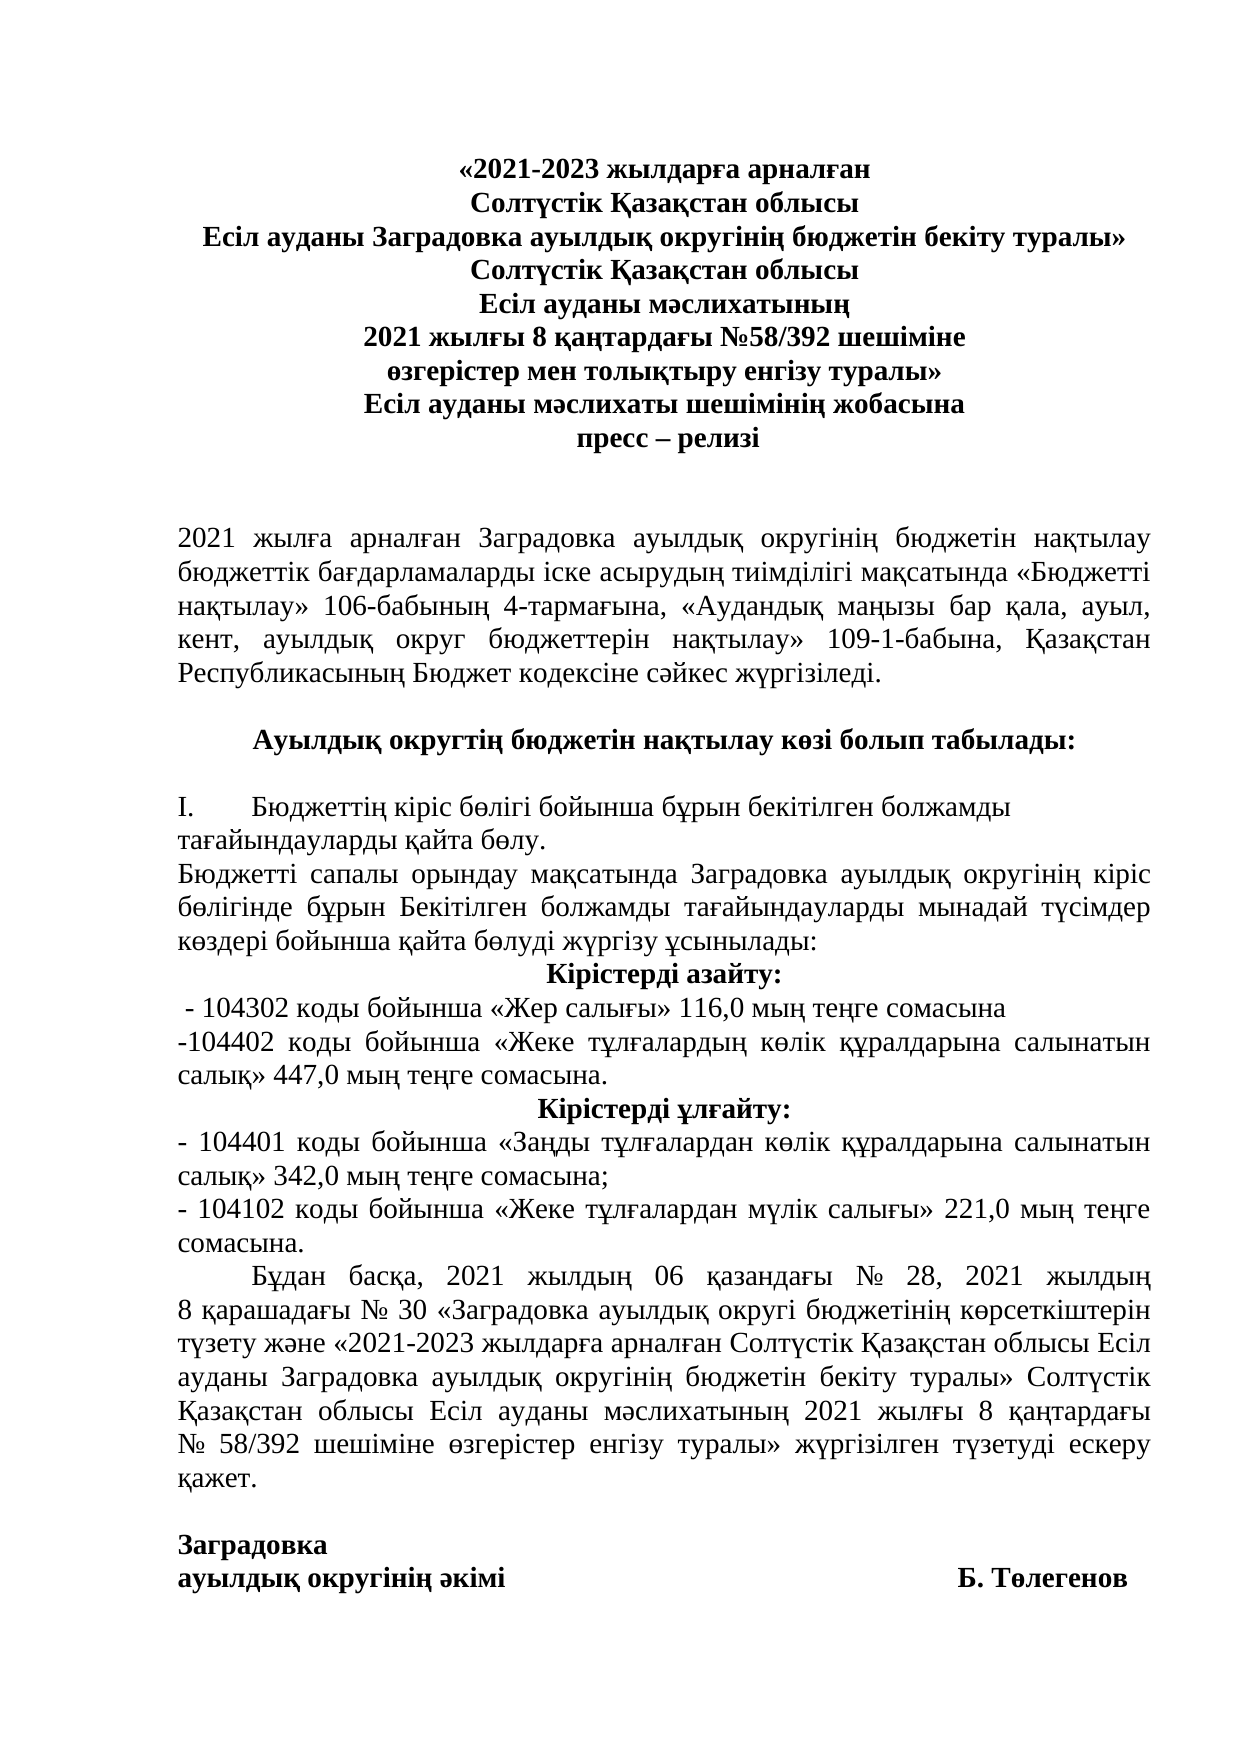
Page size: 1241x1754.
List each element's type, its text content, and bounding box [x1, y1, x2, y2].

text - 104302 коды бойынша «Жер салығы» 116,0 мың теңге сомасына [177, 990, 1152, 1024]
text Бұдан басқа, 2021 жылдың 06 қазандағы № 28, 2021 жылдың 8 қарашадағы № 30 «Заградовка ауылдық округі бюджетінің көрсеткіштерін түзету және «2021-2023 жылдарға арналған Солтүстік Қазақстан облысы Есіл ауданы Заградовка ауылдық округінің бюджетін бекіту туралы» Солтүстік Қазақстан облысы Есіл ауданы мәслихатының 2021 жылғы 8 қаңтардағы № 58/392 шешіміне өзгерістер енгізу туралы» жүргізілген түзетуді ескеру қажет. [177, 1258, 1152, 1493]
text тағайындауларды қайта бөлу. [177, 822, 1152, 856]
text ауылдық округінің әкімі Б. Төлегенов [177, 1560, 1152, 1594]
text өзгерістер мен толықтыру енгізу туралы» [177, 353, 1152, 386]
text Кірістерді азайту: [177, 957, 1152, 990]
text Ауылдық округтің бюджетін нақтылау көзі болып табылады: [177, 722, 1152, 755]
text Есіл ауданы мәслихаты шешімінің жобасына [177, 386, 1152, 420]
text -104402 коды бойынша «Жеке тұлғалардың көлік құралдарына салынатын салық» 447,0 мың теңге сомасына. [177, 1024, 1152, 1091]
text Кірістерді ұлғайту: [177, 1091, 1152, 1124]
text Солтүстік Қазақстан облысы [177, 185, 1152, 219]
text - 104401 коды бойынша «Заңды тұлғалардан көлік құралдарына салынатын салық» 342,0 мың теңге сомасына; [177, 1124, 1152, 1191]
text I. Бюджеттің кіріс бөлігі бойынша бұрын бекітілген болжамды [177, 789, 1152, 822]
text Заградовка [177, 1527, 1152, 1560]
text Бюджетті сапалы орындау мақсатында Заградовка ауылдық округінің кіріс бөлігінде бұрын Бекітілген болжамды тағайындауларды мынадай түсімдер көздері бойынша қайта бөлуді жүргізу ұсынылады: [177, 856, 1152, 957]
text 2021 жылға арналған Заградовка ауылдық округінің бюджетін нақтылау бюджеттік бағдарламаларды іске асырудың тиімділігі мақсатында «Бюджетті нақтылау» 106-бабының 4-тармағына, «Аудандық маңызы бар қала, ауыл, кент, ауылдық округ бюджеттерін нақтылау» 109-1-бабына, Қазақстан Республикасының Бюджет кодексіне сәйкес жүргізіледі. [177, 521, 1152, 688]
text Есіл ауданы мәслихатының [177, 286, 1152, 319]
text «2021-2023 жылдарға арналған [177, 152, 1152, 185]
text пресс – релизі [177, 420, 1152, 453]
text - 104102 коды бойынша «Жеке тұлғалардан мүлік салығы» 221,0 мың теңге сомасына. [177, 1191, 1152, 1258]
text Есіл ауданы Заградовка ауылдық округінің бюджетін бекіту туралы» [177, 219, 1152, 252]
text Солтүстік Қазақстан облысы [177, 252, 1152, 286]
text 2021 жылғы 8 қаңтардағы №58/392 шешіміне [177, 319, 1152, 353]
